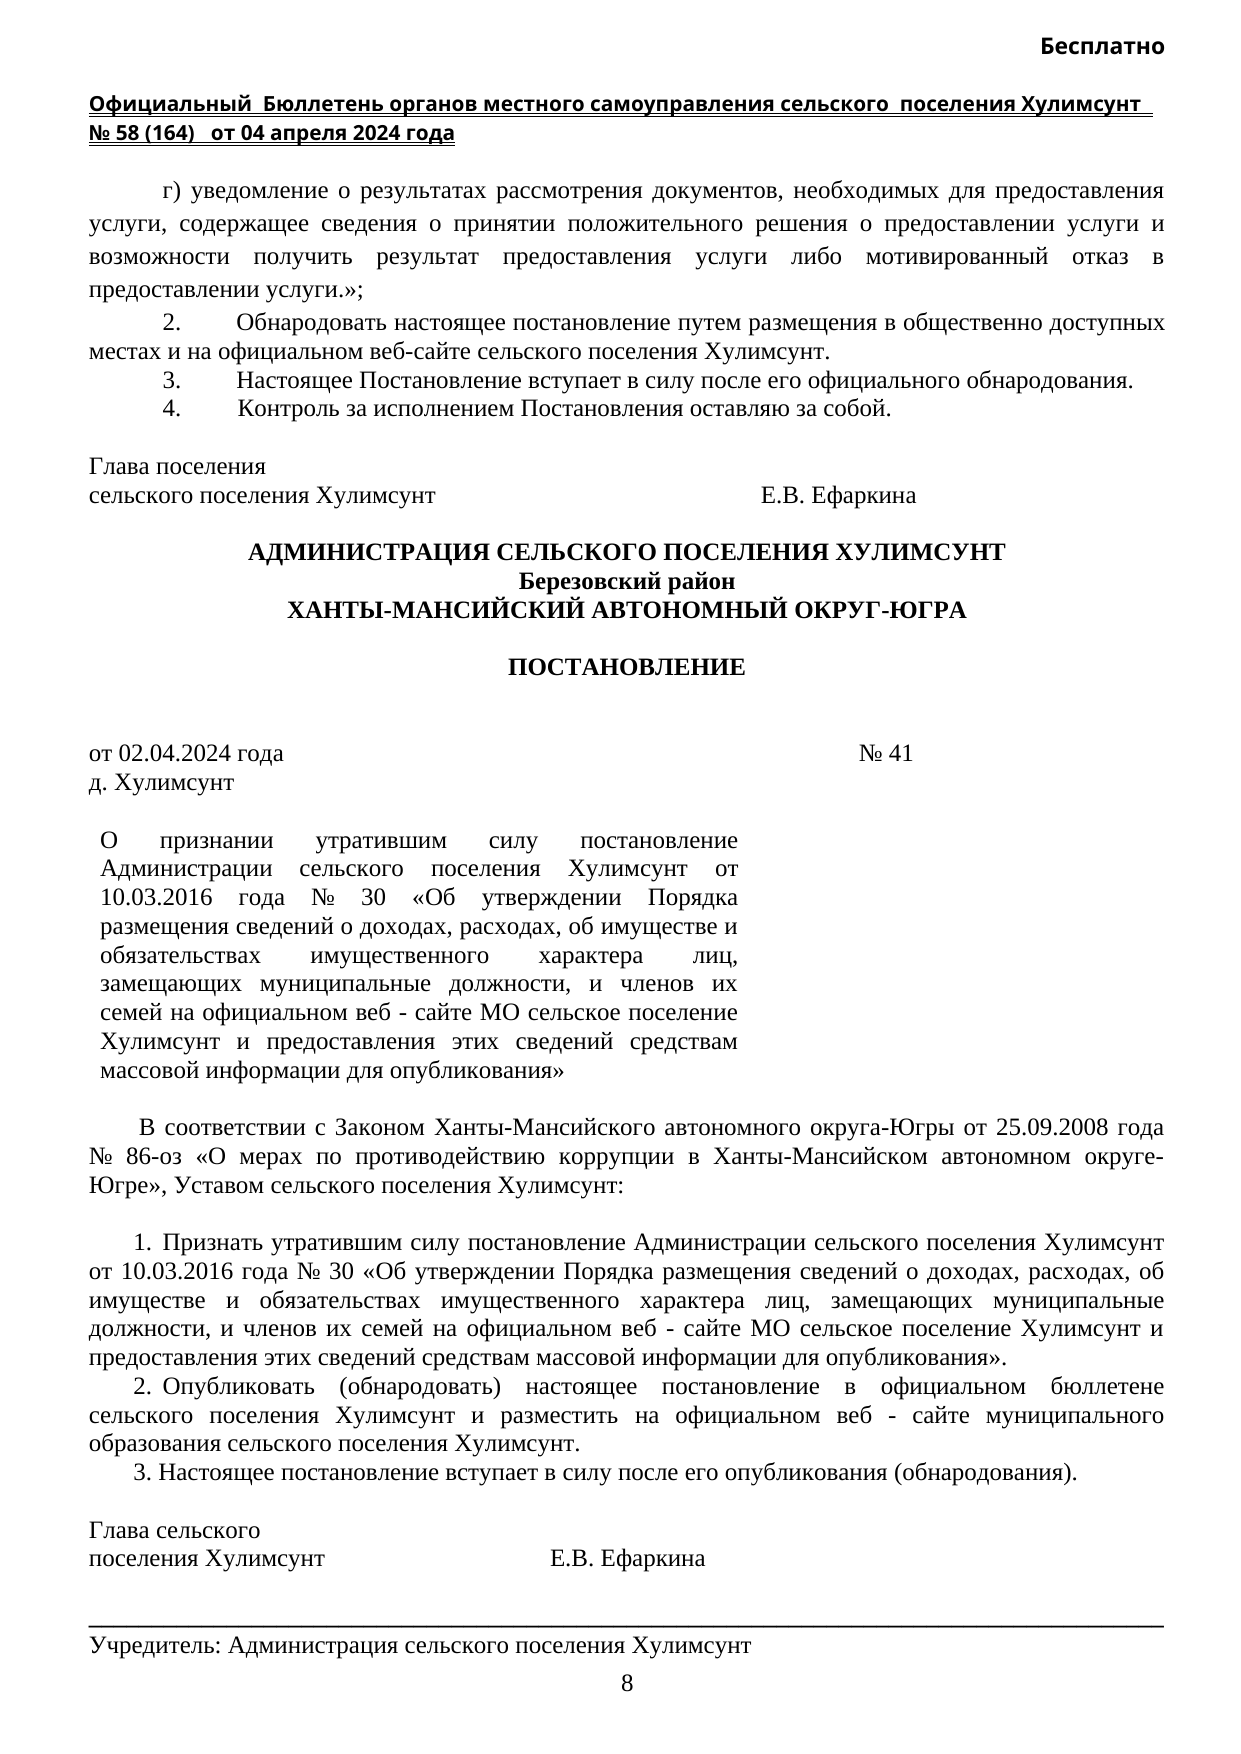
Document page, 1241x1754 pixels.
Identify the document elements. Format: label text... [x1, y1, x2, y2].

list г) уведомление о результатах рассмотрения документов, необходимых для предоставления услуги, содержащее сведения о принятии положительного решения о предоставлении услуги и возможности получить результат предоставления услуги либо мотивированный отказ в предоставлении услуги.»; [89, 175, 1165, 303]
text Березовский район [89, 566, 1165, 595]
text от 02.04.2024 года № 41 [89, 738, 1165, 767]
list Обнародовать настоящее постановление путем размещения в общественно доступных местах и на официальном веб-сайте сельского поселения Хулимсунт. [89, 307, 1166, 365]
text сельского поселения Хулимсунт Е.В. Ефаркина [89, 480, 1165, 508]
list Контроль за исполнением Постановления оставляю за собой. [162, 393, 1166, 422]
text поселения Хулимсунт Е.В. Ефаркина [89, 1543, 1165, 1572]
text В соответствии с Законом Ханты-Мансийского автономного округа-Югры от 25.09.2008 года № 86-оз «О мерах по противодействию коррупции в Ханты-Мансийском автономном округе-Югре», Уставом сельского поселения Хулимсунт: [89, 1112, 1165, 1198]
text АДМИНИСТРАЦИЯ СЕЛЬСКОГО ПОСЕЛЕНИЯ ХУЛИМСУНТ [89, 537, 1165, 566]
text Учредитель: Администрация сельского поселения Хулимсунт [89, 1630, 1165, 1658]
list Настоящее Постановление вступает в силу после его официального обнародования. [89, 365, 1165, 393]
text 3. Настоящее постановление вступает в силу после его опубликования (обнародования). [89, 1457, 1165, 1486]
text ______________________________________________________________________________________ [89, 1601, 1165, 1630]
text Глава сельского [89, 1515, 1165, 1543]
list Опубликовать (обнародовать) настоящее постановление в официальном бюллетене сельского поселения Хулимсунт и разместить на официальном веб - сайте муниципального образования сельского поселения Хулимсунт. [89, 1371, 1165, 1457]
list Признать утратившим силу постановление Администрации сельского поселения Хулимсунт от 10.03.2016 года № 30 «Об утверждении Порядка размещения сведений о доходах, расходах, об имуществе и обязательствах имущественного характера лиц, замещающих муниципальные должности, и членов их семей на официальном веб - сайте МО сельское поселение Хулимсунт и предоставления этих сведений средствам массовой информации для опубликования». [89, 1227, 1165, 1371]
text Глава поселения [89, 451, 1165, 480]
text ПОСТАНОВЛЕНИЕ [89, 652, 1165, 681]
table_header О признании утратившим силу постановление Администрации сельского поселения Хулимсунт от 10.03.2016 года № 30 «Об утверждении Порядка размещения сведений о доходах, расходах, об имуществе и обязательствах имущественного характера лиц, замещающих муниципальные должности, и членов их семей на официальном веб - сайте МО сельское поселение Хулимсунт и предоставления этих сведений средствам массовой информации для опубликования» [89, 825, 749, 1083]
text д. Хулимсунт [89, 767, 1165, 796]
text ХАНТЫ-МАНСИЙСКИЙ АВТОНОМНЫЙ ОКРУГ-ЮГРА [89, 595, 1165, 623]
